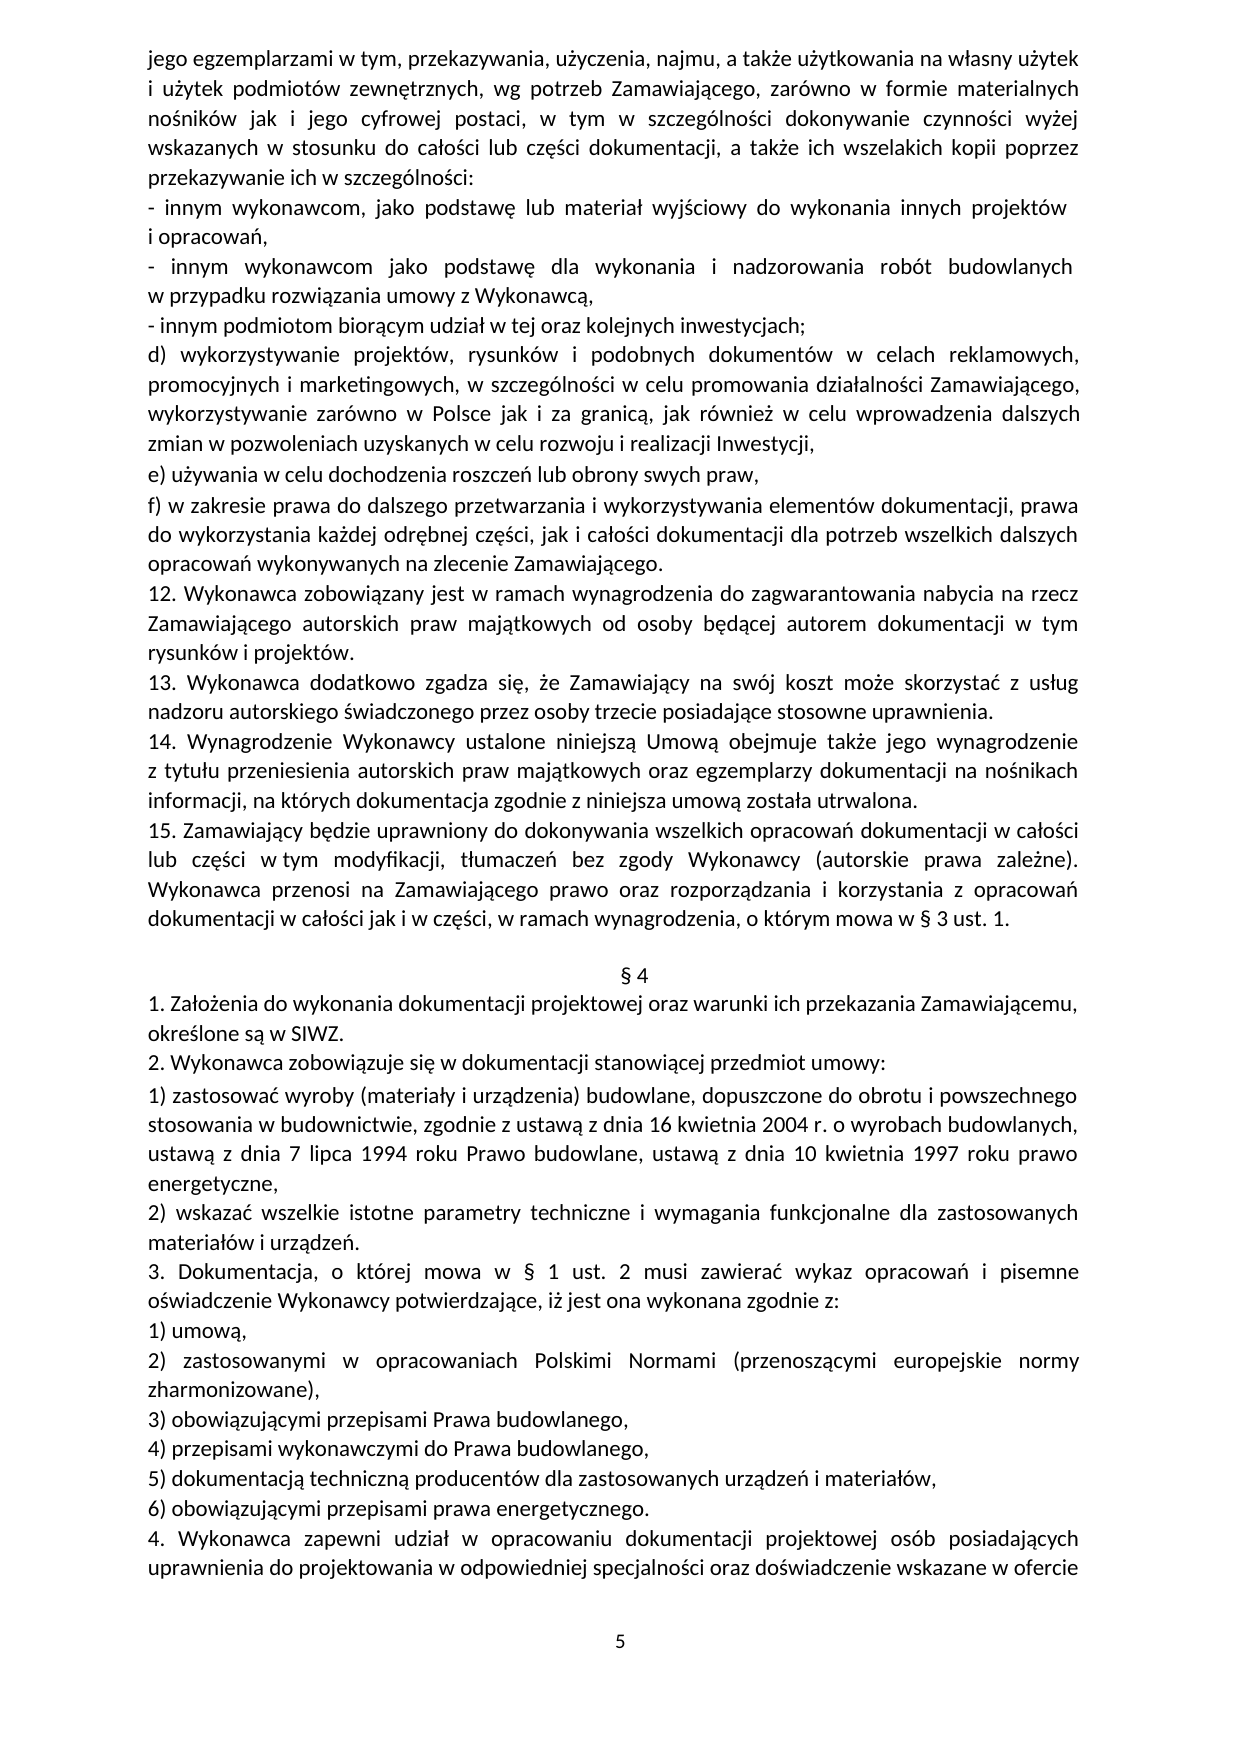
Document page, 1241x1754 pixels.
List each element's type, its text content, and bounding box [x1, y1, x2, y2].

text 3) obowiązującymi przepisami Prawa budowlanego, [148, 1405, 1093, 1433]
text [148, 1524, 1080, 1581]
text 14. Wynagrodzenie Wykonawcy ustalone niniejszą Umową obejmuje także jego wynagrodzenie z tytułu przeniesienia autorskich praw majątkowych oraz egzemplarzy dokumentacji na nośnikach informacji, na których dokumentacja zgodnie z niniejsza umową została utrwalona. [148, 727, 1080, 814]
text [148, 44, 1080, 191]
text e) używania w celu dochodzenia roszczeń lub obrony swych praw, [148, 460, 1081, 488]
text 13. Wykonawca dodatkowo zgadza się, że Zamawiający na swój koszt może skorzystać z usług nadzoru autorskiego świadczonego przez osoby trzecie posiadające stosowne uprawnienia. [148, 668, 1080, 725]
text 2) zastosowanymi w opracowaniach Polskimi Normami (przenoszącymi europejskie normy zharmonizowane), [148, 1346, 1080, 1403]
text 4) przepisami wykonawczymi do Prawa budowlanego, [148, 1434, 1093, 1463]
text § 4 [620, 961, 1093, 989]
text - innym wykonawcom jako podstawę dla wykonania i nadzorowania robót budowlanych w przypadku rozwiązania umowy z Wykonawcą, [148, 252, 1074, 309]
text 3. Dokumentacja, o której mowa w § 1 ust. 2 musi zawierać wykaz opracowań i pisemne oświadczenie Wykonawcy potwierdzające, iż jest ona wykonana zgodnie z: [148, 1257, 1081, 1315]
text 2) wskazać wszelkie istotne parametry techniczne i wymagania funkcjonalne dla zastosowanych materiałów i urządzeń. [148, 1198, 1080, 1256]
text - innym wykonawcom, jako podstawę lub materiał wyjściowy do wykonania innych projektów i opracowań, [148, 193, 1069, 251]
text 1) umową, [148, 1316, 1093, 1344]
text 12. Wykonawca zobowiązany jest w ramach wynagrodzenia do zagwarantowania nabycia na rzecz Zamawiającego autorskich praw majątkowych od osoby będącej autorem dokumentacji w tym rysunków i projektów. [148, 579, 1080, 666]
text 15. Zamawiający będzie uprawniony do dokonywania wszelkich opracowań dokumentacji w całości lub części w tym modyfikacji, tłumaczeń bez zgody Wykonawcy (autorskie prawa zależne). Wykonawca przenosi na Zamawiającego prawo oraz rozporządzania i korzystania z opracowań dokumentacji w całości jak i w części, w ramach wynagrodzenia, o którym mowa w § 3 ust. 1. [148, 816, 1080, 932]
text d) wykorzystywanie projektów, rysunków i podobnych dokumentów w celach reklamowych, promocyjnych i marketingowych, w szczególności w celu promowania działalności Zamawiającego, wykorzystywanie zarówno w Polsce jak i za granicą, jak również w celu wprowadzenia dalszych zmian w pozwoleniach uzyskanych w celu rozwoju i realizacji Inwestycji, [148, 341, 1081, 457]
text 1) zastosować wyroby (materiały i urządzenia) budowlane, dopuszczone do obrotu i powszechnego stosowania w budownictwie, zgodnie z ustawą z dnia 16 kwietnia 2004 r. o wyrobach budowlanych, ustawą z dnia 7 lipca 1994 roku Prawo budowlane, ustawą z dnia 10 kwietnia 1997 roku prawo energetyczne, [148, 1081, 1080, 1197]
text 1. Założenia do wykonania dokumentacji projektowej oraz warunki ich przekazania Zamawiającemu, określone są w SIWZ. [148, 989, 1080, 1047]
text 6) obowiązującymi przepisami prawa energetycznego. [148, 1494, 1093, 1522]
text f) w zakresie prawa do dalszego przetwarzania i wykorzystywania elementów dokumentacji, prawa do wykorzystania każdej odrębnej części, jak i całości dokumentacji dla potrzeb wszelkich dalszych opracowań wykonywanych na zlecenie Zamawiającego. [148, 491, 1080, 577]
text - innym podmiotom biorącym udział w tej oraz kolejnych inwestycjach; [148, 311, 1093, 339]
text 2. Wykonawca zobowiązuje się w dokumentacji stanowiącej przedmiot umowy: [148, 1048, 1093, 1076]
text 5) dokumentacją techniczną producentów dla zastosowanych urządzeń i materiałów, [148, 1464, 1093, 1492]
